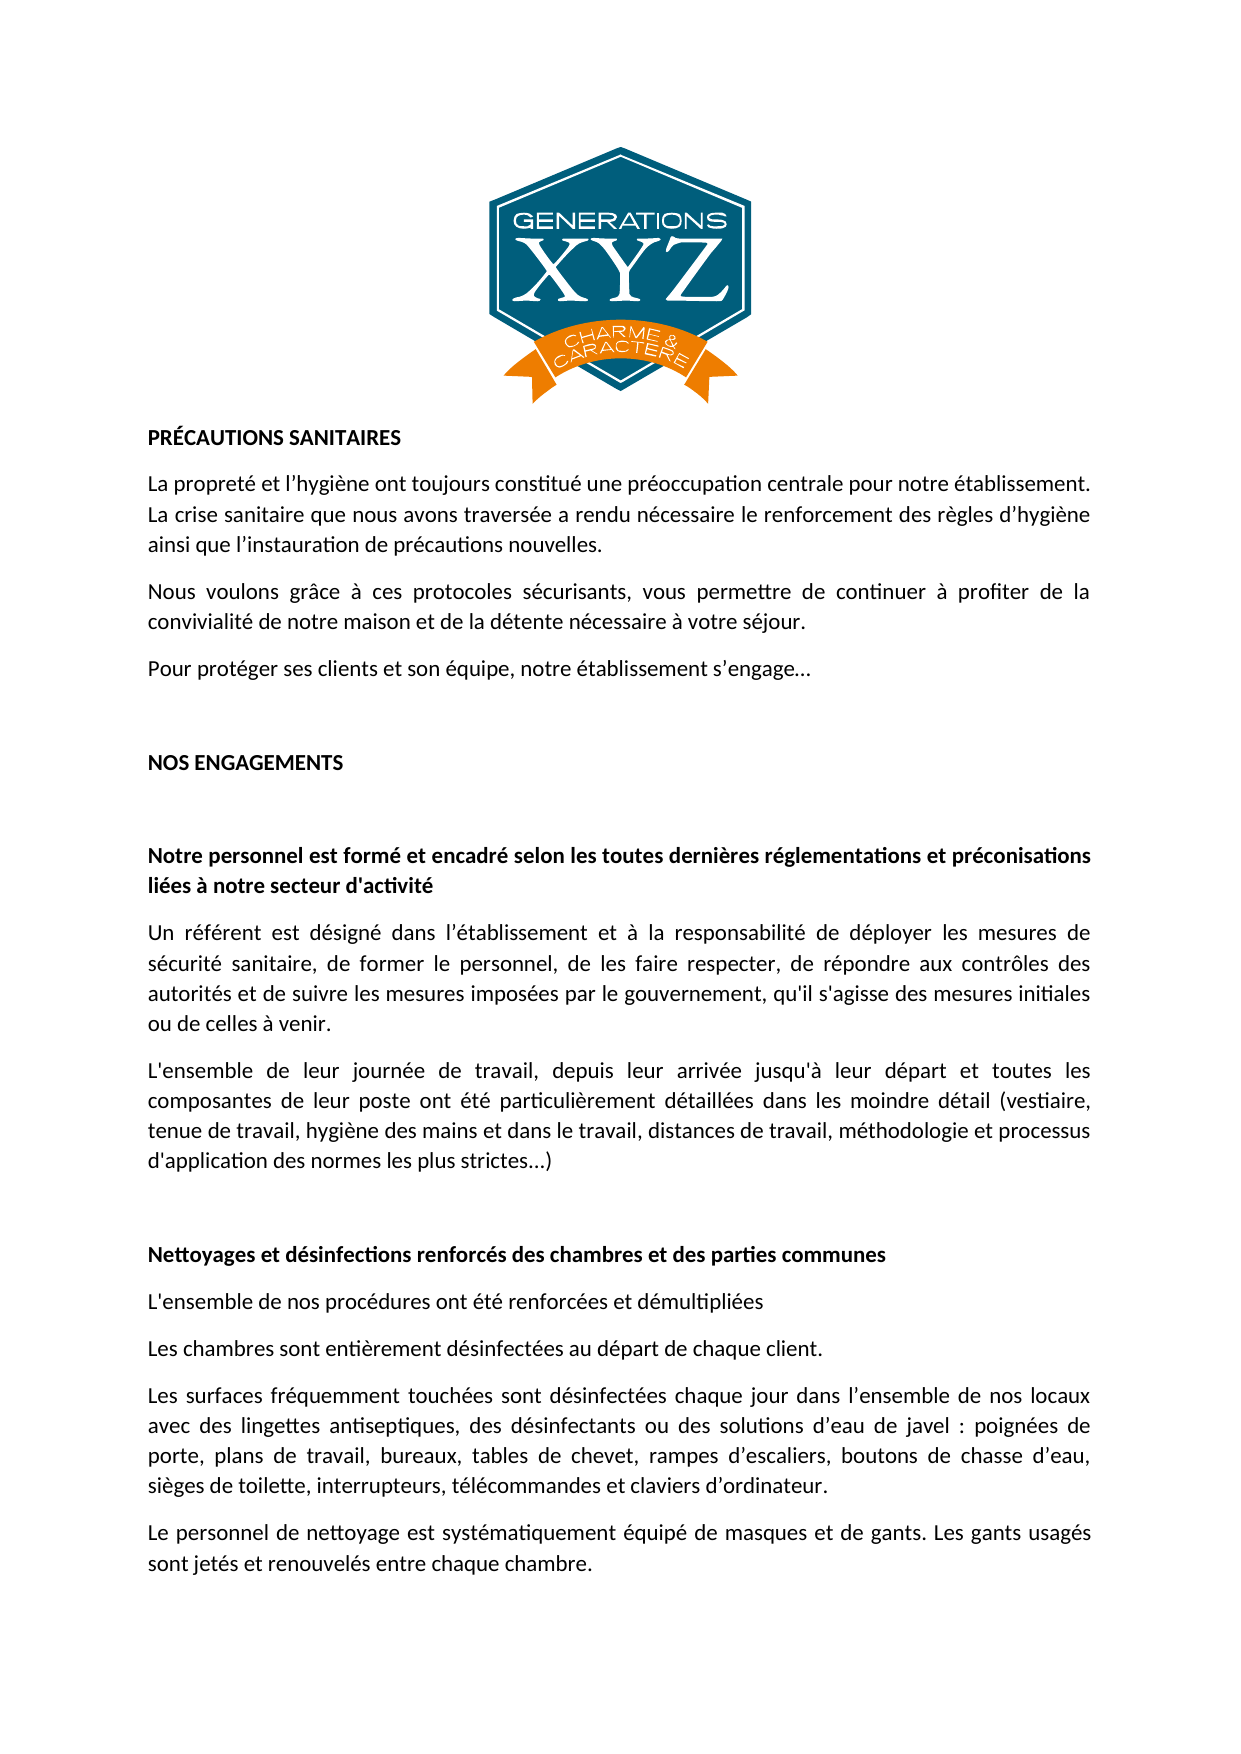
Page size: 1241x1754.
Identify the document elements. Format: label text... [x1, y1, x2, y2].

text Les chambres sont entièrement désinfectées au départ de chaque client. [148, 1334, 1093, 1362]
text PRÉCAUTIONS SANITAIRES [148, 423, 1093, 451]
text NOS ENGAGEMENTS [148, 748, 1093, 776]
text L'ensemble de nos procédures ont été renforcées et démultipliées [148, 1287, 1093, 1315]
text Un référent est désigné dans l’établissement et à la responsabilité de déployer les mesures de sécurité sanitaire, de former le personnel, de les faire respecter, de répondre aux contrôles des autorités et de suivre les mesures imposées par le gouvernement, qu'il s'agisse des mesures initiales ou de celles à venir. [148, 918, 1093, 1037]
text Nous voulons grâce à ces protocoles sécurisants, vous permettre de continuer à profiter de la convivialité de notre maison et de la détente nécessaire à votre séjour. [148, 577, 1093, 635]
text Le personnel de nettoyage est systématiquement équipé de masques et de gants. Les gants usagés sont jetés et renouvelés entre chaque chambre. [148, 1518, 1093, 1577]
text La propreté et l’hygiène ont toujours constitué une préoccupation centrale pour notre établissement. La crise sanitaire que nous avons traversée a rendu nécessaire le renforcement des règles d’hygiène ainsi que l’instauration de précautions nouvelles. [148, 469, 1093, 558]
text Nettoyages et désinfections renforcés des chambres et des parties communes [148, 1240, 1093, 1268]
text Notre personnel est formé et encadré selon les toutes dernières réglementations et préconisations liées à notre secteur d'activité [148, 841, 1093, 900]
text L'ensemble de leur journée de travail, depuis leur arrivée jusqu'à leur départ et toutes les composantes de leur poste ont été particulièrement détaillées dans les moindre détail (vestiaire, tenue de travail, hygiène des mains et dans le travail, distances de travail, méthodologie et processus d'application des normes les plus strictes...) [148, 1056, 1093, 1175]
text Les surfaces fréquemment touchées sont désinfectées chaque jour dans l’ensemble de nos locaux avec des lingettes antiseptiques, des désinfectants ou des solutions d’eau de javel : poignées de porte, plans de travail, bureaux, tables de chevet, rampes d’escaliers, boutons de chasse d’eau, sièges de toilette, interrupteurs, télécommandes et claviers d’ordinateur. [148, 1381, 1093, 1500]
text Pour protéger ses clients et son équipe, notre établissement s’engage… [148, 654, 1093, 682]
